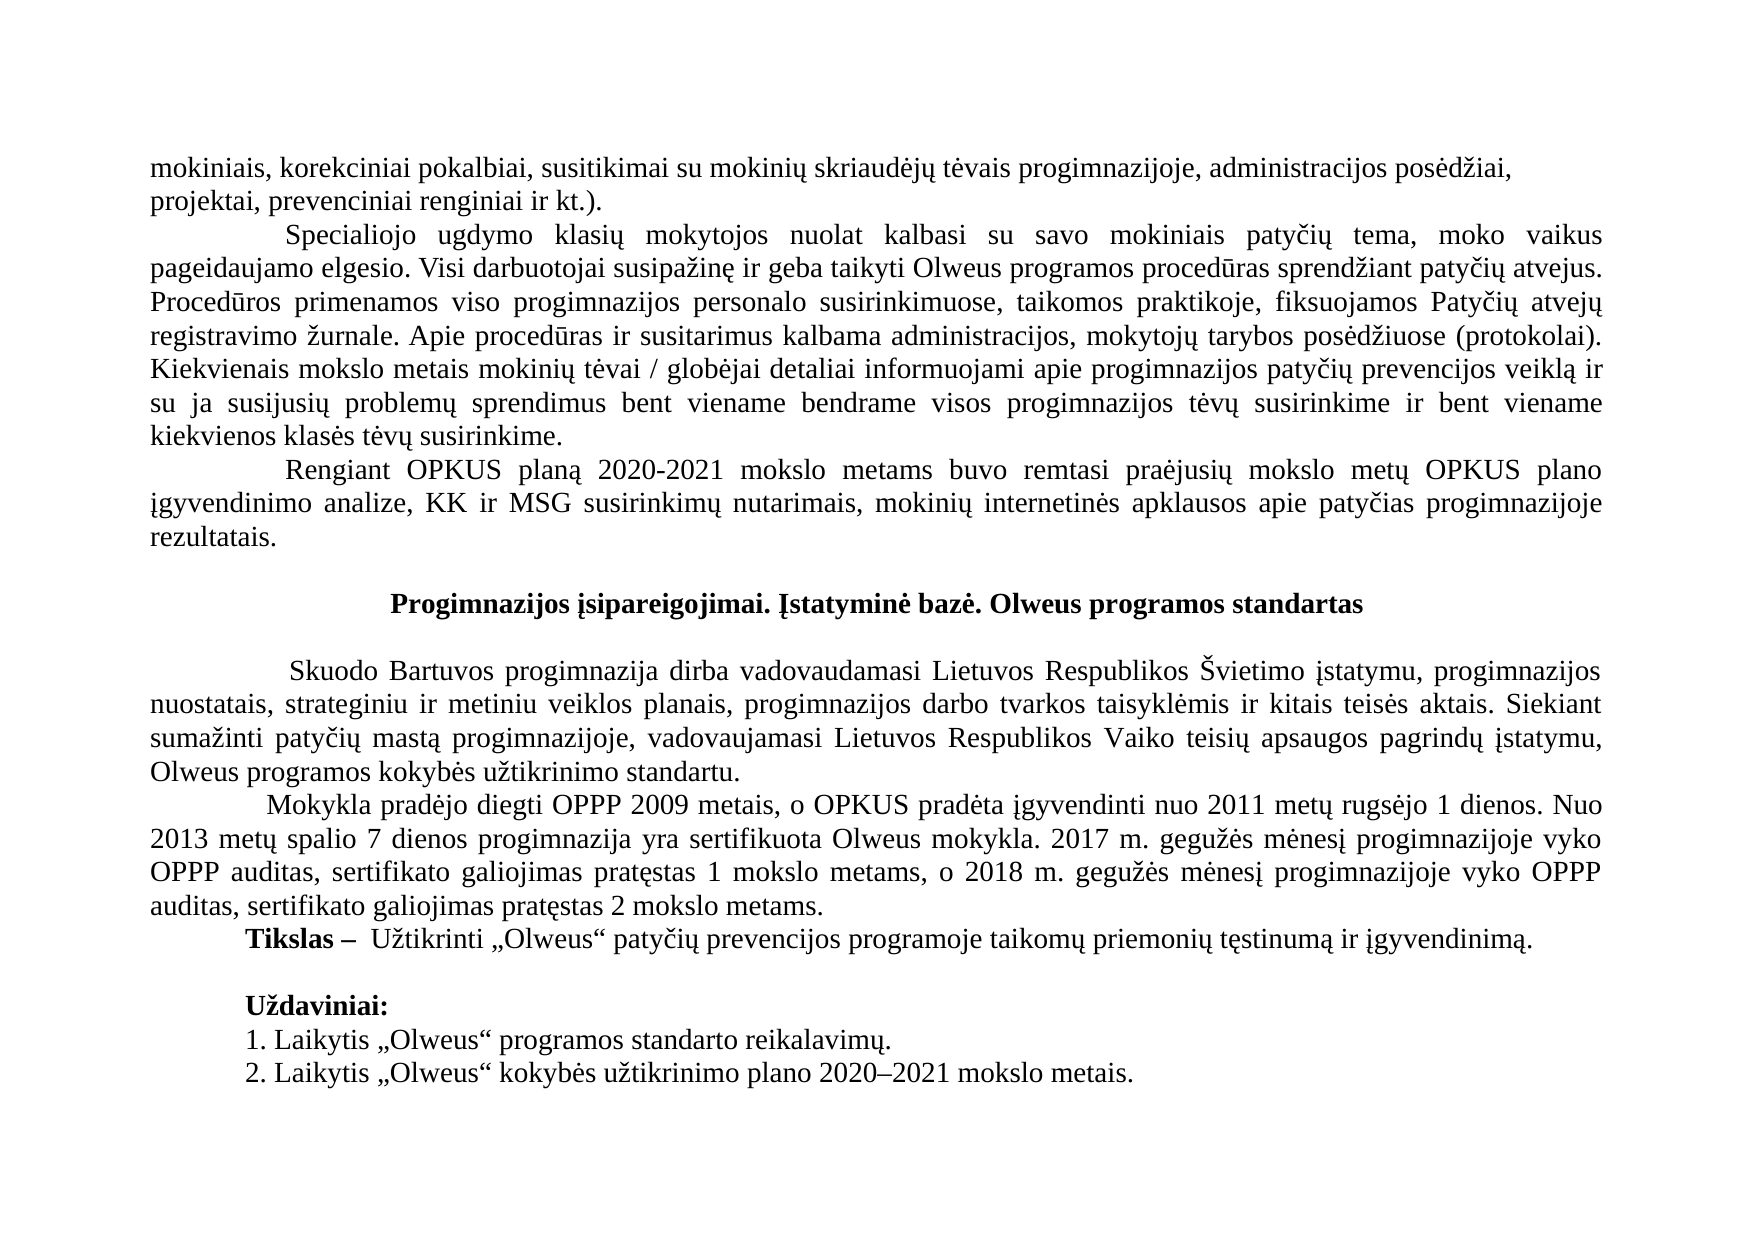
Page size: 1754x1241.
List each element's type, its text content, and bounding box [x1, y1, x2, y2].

text Rengiant OPKUS planą 2020-2021 mokslo metams buvo remtasi praėjusių mokslo metų OPKUS plano įgyvendinimo analize, KK ir MSG susirinkimų nutarimais, mokinių internetinės apklausos apie patyčias progimnazijoje rezultatais. [150, 452, 1604, 552]
text Specialiojo ugdymo klasių mokytojos nuolat kalbasi su savo mokiniais patyčių tema, moko vaikus pageidaujamo elgesio. Visi darbuotojai susipažinę ir geba taikyti Olweus programos procedūras sprendžiant patyčių atvejus. Procedūros primenamos viso progimnazijos personalo susirinkimuose, taikomos praktikoje, fiksuojamos Patyčių atvejų registravimo žurnale. Apie procedūras ir susitarimus kalbama administracijos, mokytojų tarybos posėdžiuose (protokolai). Kiekvienais mokslo metais mokinių tėvai / globėjai detaliai informuojami apie progimnazijos patyčių prevencijos veiklą ir su ja susijusių problemų sprendimus bent viename bendrame visos progimnazijos tėvų susirinkime ir bent viename kiekvienos klasės tėvų susirinkime. [150, 217, 1604, 452]
text 2. Laikytis „Olweus“ kokybės užtikrinimo plano 2020–2021 mokslo metais. [150, 1056, 1604, 1089]
text Skuodo Bartuvos progimnazija dirba vadovaudamasi Lietuvos Respublikos Švietimo įstatymu, progimnazijos nuostatais, strateginiu ir metiniu veiklos planais, progimnazijos darbo tvarkos taisyklėmis ir kitais teisės aktais. Siekiant sumažinti patyčių mastą progimnazijoje, vadovaujamasi Lietuvos Respublikos Vaiko teisių apsaugos pagrindų įstatymu, Olweus programos kokybės užtikrinimo standartu. [150, 653, 1604, 787]
text Tikslas – Užtikrinti „Olweus“ patyčių prevencijos programoje taikomų priemonių tęstinumą ir įgyvendinimą. [150, 921, 1604, 955]
text 1. Laikytis „Olweus“ programos standarto reikalavimų. [150, 1022, 1604, 1056]
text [150, 150, 1604, 217]
text Uždaviniai: [150, 988, 1604, 1022]
text Mokykla pradėjo diegti OPPP 2009 metais, o OPKUS pradėta įgyvendinti nuo 2011 metų rugsėjo 1 dienos. Nuo 2013 metų spalio 7 dienos progimnazija yra sertifikuota Olweus mokykla. 2017 m. gegužės mėnesį progimnazijoje vyko OPPP auditas, sertifikato galiojimas pratęstas 1 mokslo metams, o 2018 m. gegužės mėnesį progimnazijoje vyko OPPP auditas, sertifikato galiojimas pratęstas 2 mokslo metams. [150, 787, 1604, 921]
text Progimnazijos įsipareigojimai. Įstatyminė bazė. Olweus programos standartas [150, 586, 1604, 619]
